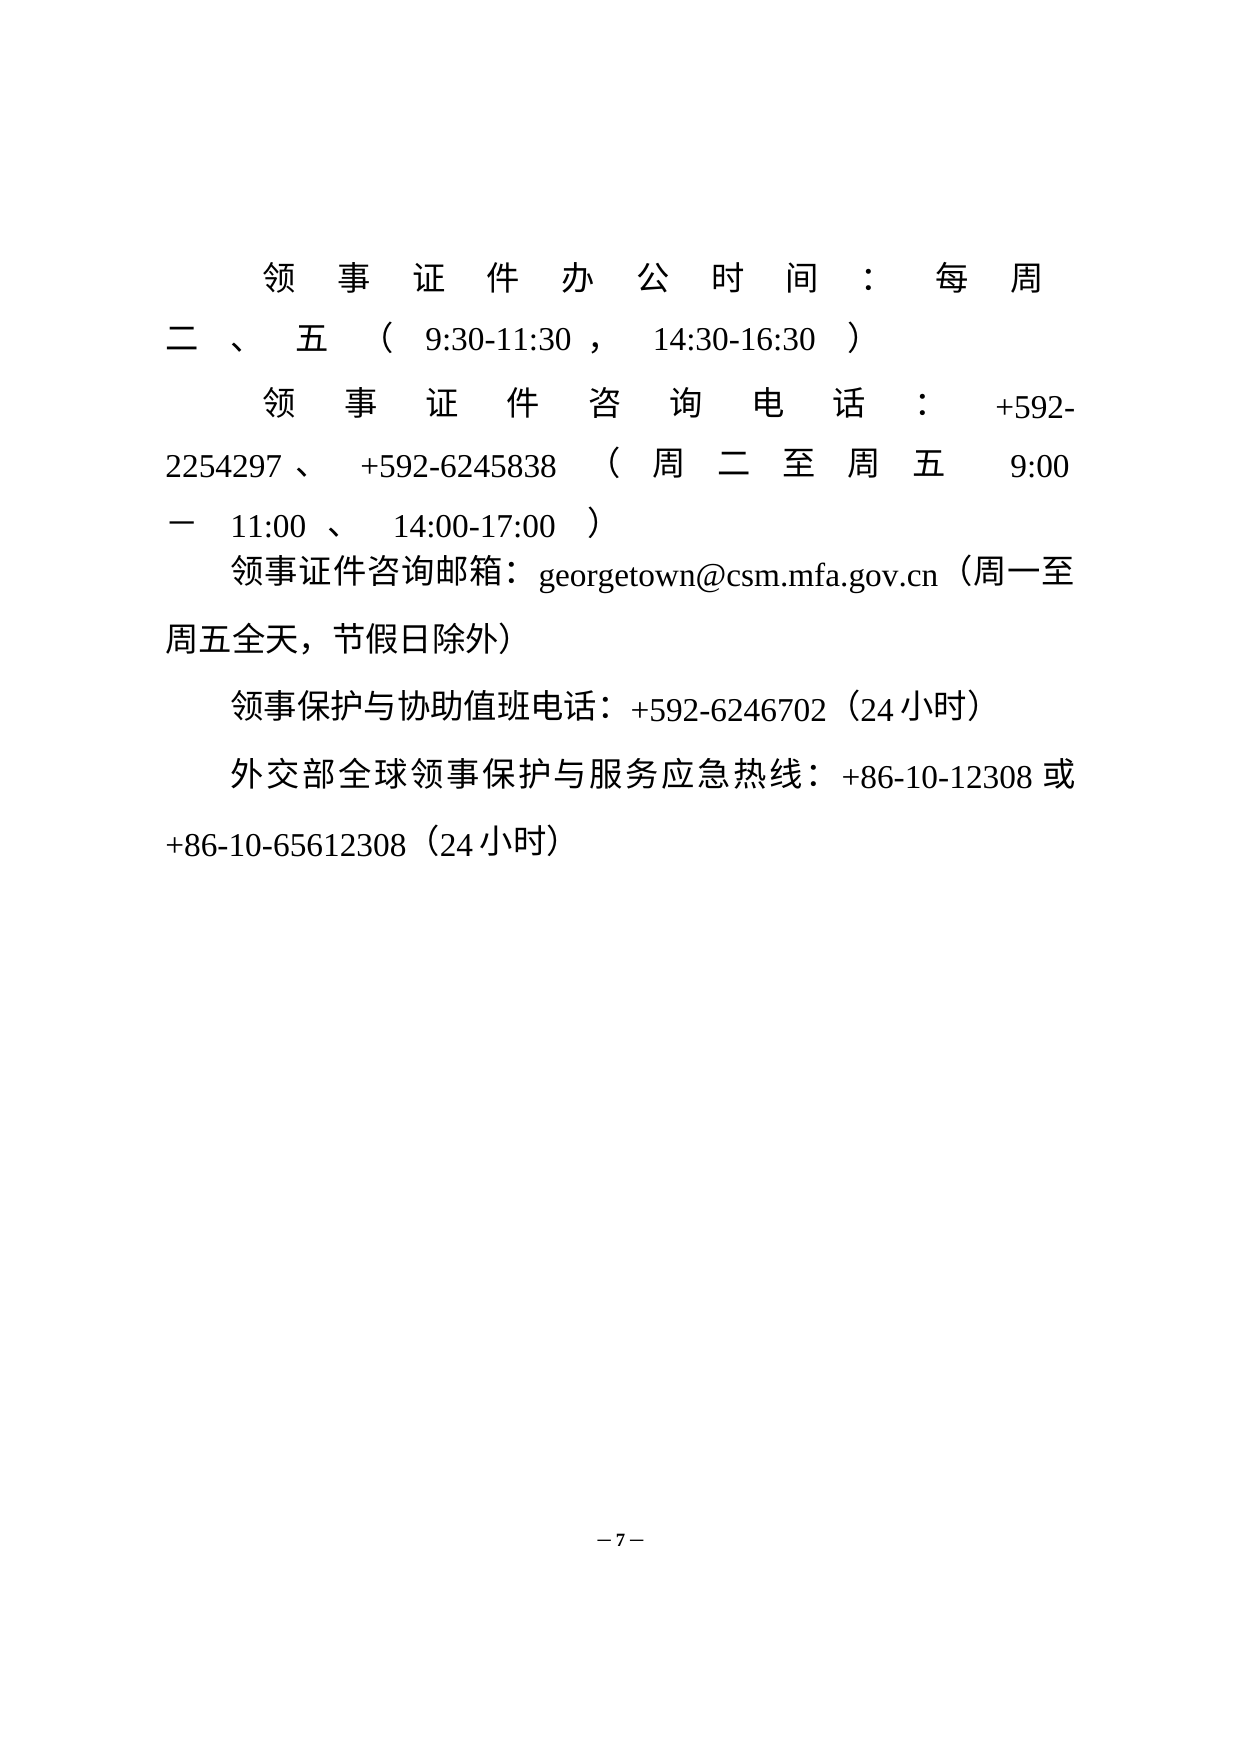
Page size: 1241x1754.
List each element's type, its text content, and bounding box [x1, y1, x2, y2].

text 领事证件办公时间：每周二、五（9:30-11:30，14:30-16:30） [165, 246, 1075, 366]
text 外交部全球领事保护与服务应急热线：+86-10-12308或+86-10-65612308（24小时） [165, 747, 1075, 863]
text 领事证件咨询电话：+592-2254297、+592-6245838（周二至周五 9:00－11:00、14:00-17:00） [165, 366, 1075, 545]
text 领事保护与协助值班电话：+592-6246702（24小时） [165, 680, 1075, 728]
text 领事证件咨询邮箱：georgetown@csm.mfa.gov.cn（周一至周五全天，节假日除外） [165, 545, 1075, 661]
